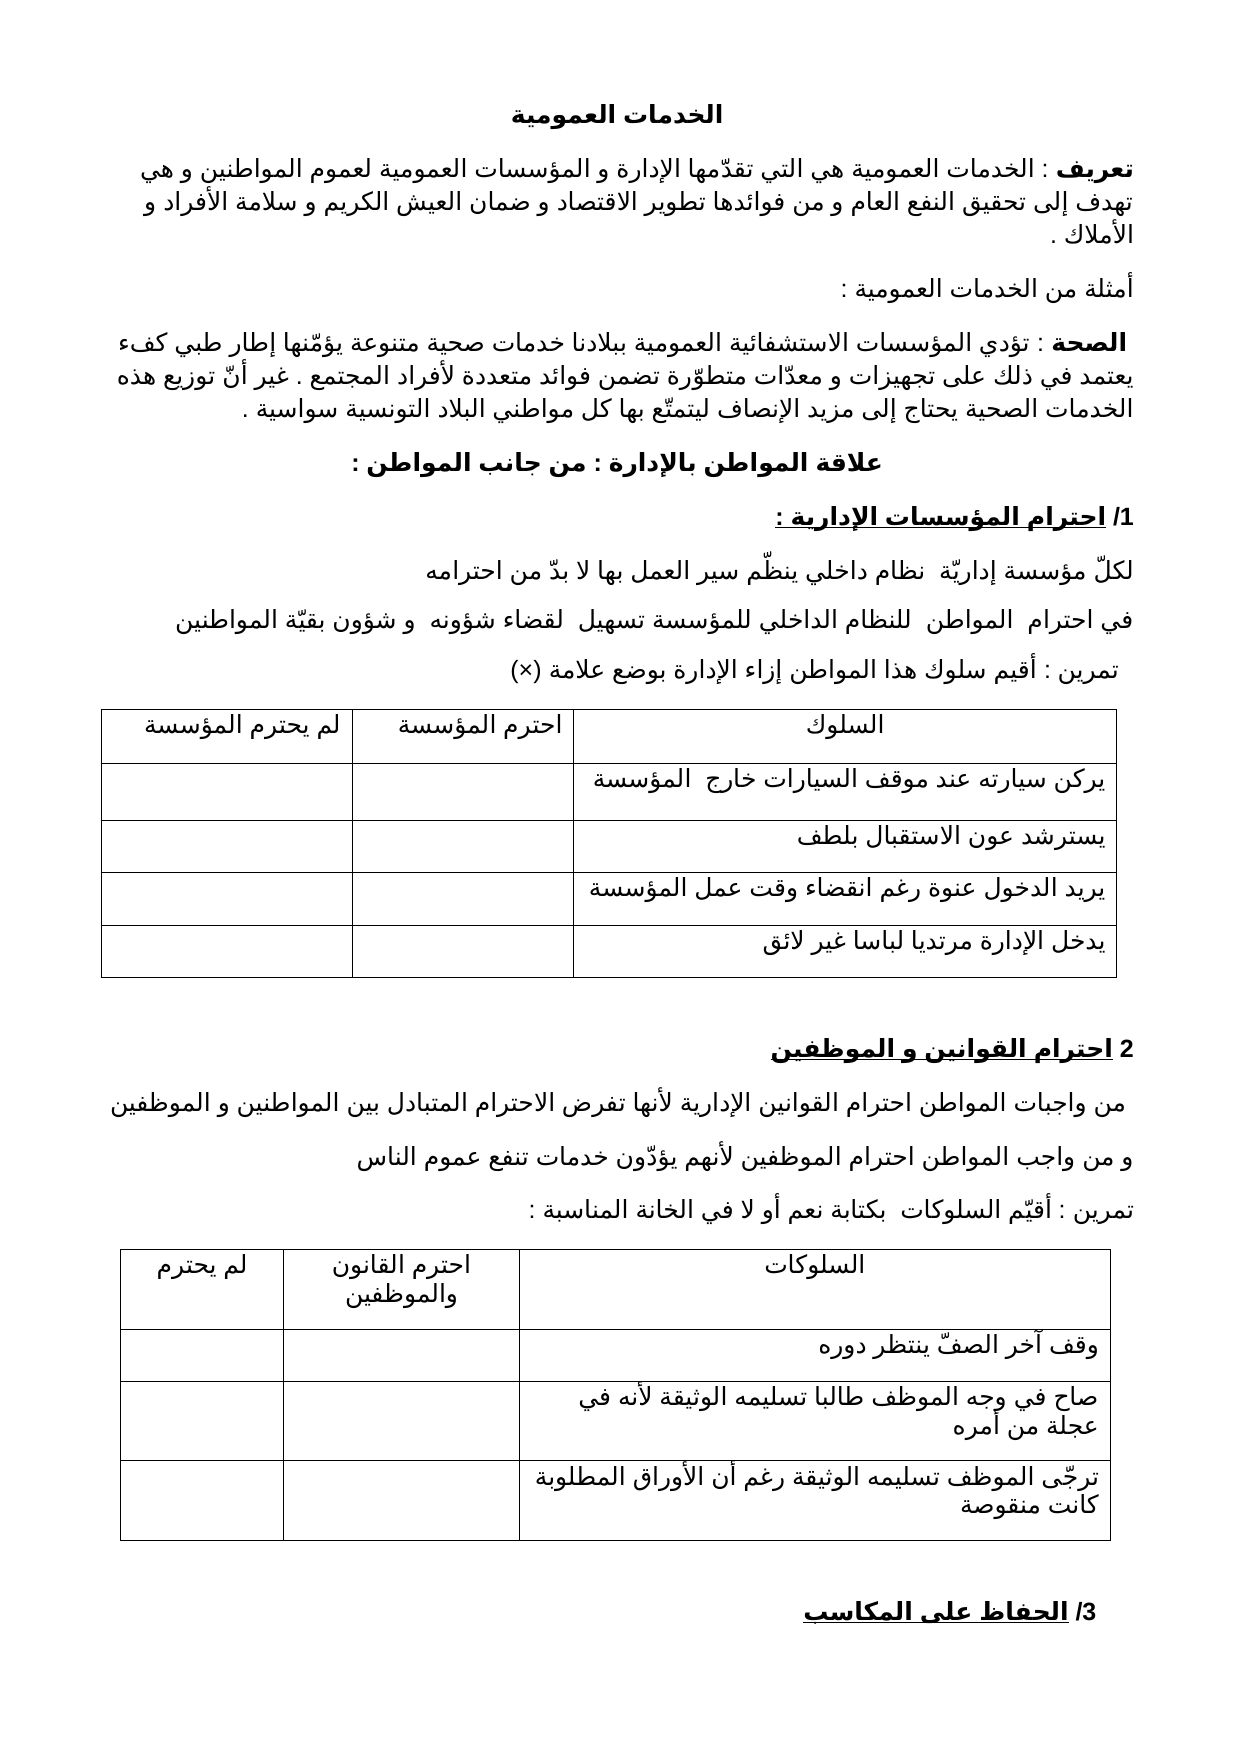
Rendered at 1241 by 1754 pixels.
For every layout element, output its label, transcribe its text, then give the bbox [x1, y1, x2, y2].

table_cell يريد الدخول عنوة رغم انقضاء وقت عمل المؤسسة [574, 873, 1116, 924]
table_cell ترجّى الموظف تسليمه الوثيقة رغم أن الأوراق المطلوبة كانت منقوصة [520, 1461, 1110, 1540]
text تعريف : الخدمات العمومية هي التي تقدّمها الإدارة و المؤسسات العمومية لعموم المواطنين و هي تهدف إلى تحقيق النفع العام و من فوائدها تطوير الاقتصاد و ضمان العيش الكريم و سلامة الأفراد و الأملاك . [100, 154, 1134, 249]
table_header السلوك [574, 710, 1116, 763]
text تمرين : أقيّم السلوكات بكتابة نعم أو لا في الخانة المناسبة : [100, 1195, 1134, 1224]
table_cell يركن سيارته عند موقف السيارات خارج المؤسسة [574, 764, 1116, 820]
table_cell صاح في وجه الموظف طالبا تسليمه الوثيقة لأنه في عجلة من أمره [520, 1382, 1110, 1460]
table_cell [353, 764, 573, 820]
text من واجبات المواطن احترام القوانين الإدارية لأنها تفرض الاحترام المتبادل بين المواطنين و الموظفين [100, 1088, 1134, 1116]
table_header لم يحترم [121, 1250, 283, 1329]
table_header احترم القانون والموظفين [284, 1250, 519, 1329]
table_cell [121, 1461, 283, 1540]
text علاقة المواطن بالإدارة : من جانب المواطن : [100, 448, 1134, 477]
table_cell [353, 873, 573, 924]
table_cell وقف آخر الصفّ ينتظر دوره [520, 1330, 1110, 1381]
text أمثلة من الخدمات العمومية : [100, 274, 1134, 303]
text 1/ احترام المؤسسات الإدارية : [100, 502, 1134, 531]
table_cell [102, 926, 352, 977]
table_cell [353, 926, 573, 977]
table_cell [353, 821, 573, 872]
table_header السلوكات [520, 1250, 1110, 1329]
table_header احترم المؤسسة [353, 710, 573, 763]
text 2 احترام القوانين و الموظفين [100, 1034, 1134, 1063]
list تمرين : أقيم سلوك هذا المواطن إزاء الإدارة بوضع علامة (×) [100, 655, 1119, 683]
table_cell [284, 1382, 519, 1460]
table_cell [284, 1330, 519, 1381]
text الصحة : تؤدي المؤسسات الاستشفائية العمومية ببلادنا خدمات صحية متنوعة يؤمّنها إطار طبي كفء يعتمد في ذلك على تجهيزات و معدّات متطوّرة تضمن فوائد متعددة لأفراد المجتمع . غير أنّ توزيع هذه الخدمات الصحية يحتاج إلى مزيد الإنصاف ليتمتّع بها كل مواطني البلاد التونسية سواسية . [100, 328, 1134, 423]
table_cell [102, 764, 352, 820]
text الخدمات العمومية [100, 100, 1134, 129]
table_cell [121, 1382, 283, 1460]
text 3/ الحفاظ على المكاسب [100, 1597, 1096, 1625]
table_cell يدخل الإدارة مرتديا لباسا غير لائق [574, 926, 1116, 977]
table_header لم يحترم المؤسسة [102, 710, 352, 763]
text لكلّ مؤسسة إداريّة نظام داخلي ينظّم سير العمل بها لا بدّ من احترامه [100, 556, 1134, 584]
table_cell [284, 1461, 519, 1540]
table_cell [102, 821, 352, 872]
text و من واجب المواطن احترام الموظفين لأنهم يؤدّون خدمات تنفع عموم الناس [100, 1142, 1134, 1170]
table_cell [102, 873, 352, 924]
table_cell يسترشد عون الاستقبال بلطف [574, 821, 1116, 872]
table_cell [121, 1330, 283, 1381]
text في احترام المواطن للنظام الداخلي للمؤسسة تسهيل لقضاء شؤونه و شؤون بقيّة المواطنين [100, 605, 1134, 634]
